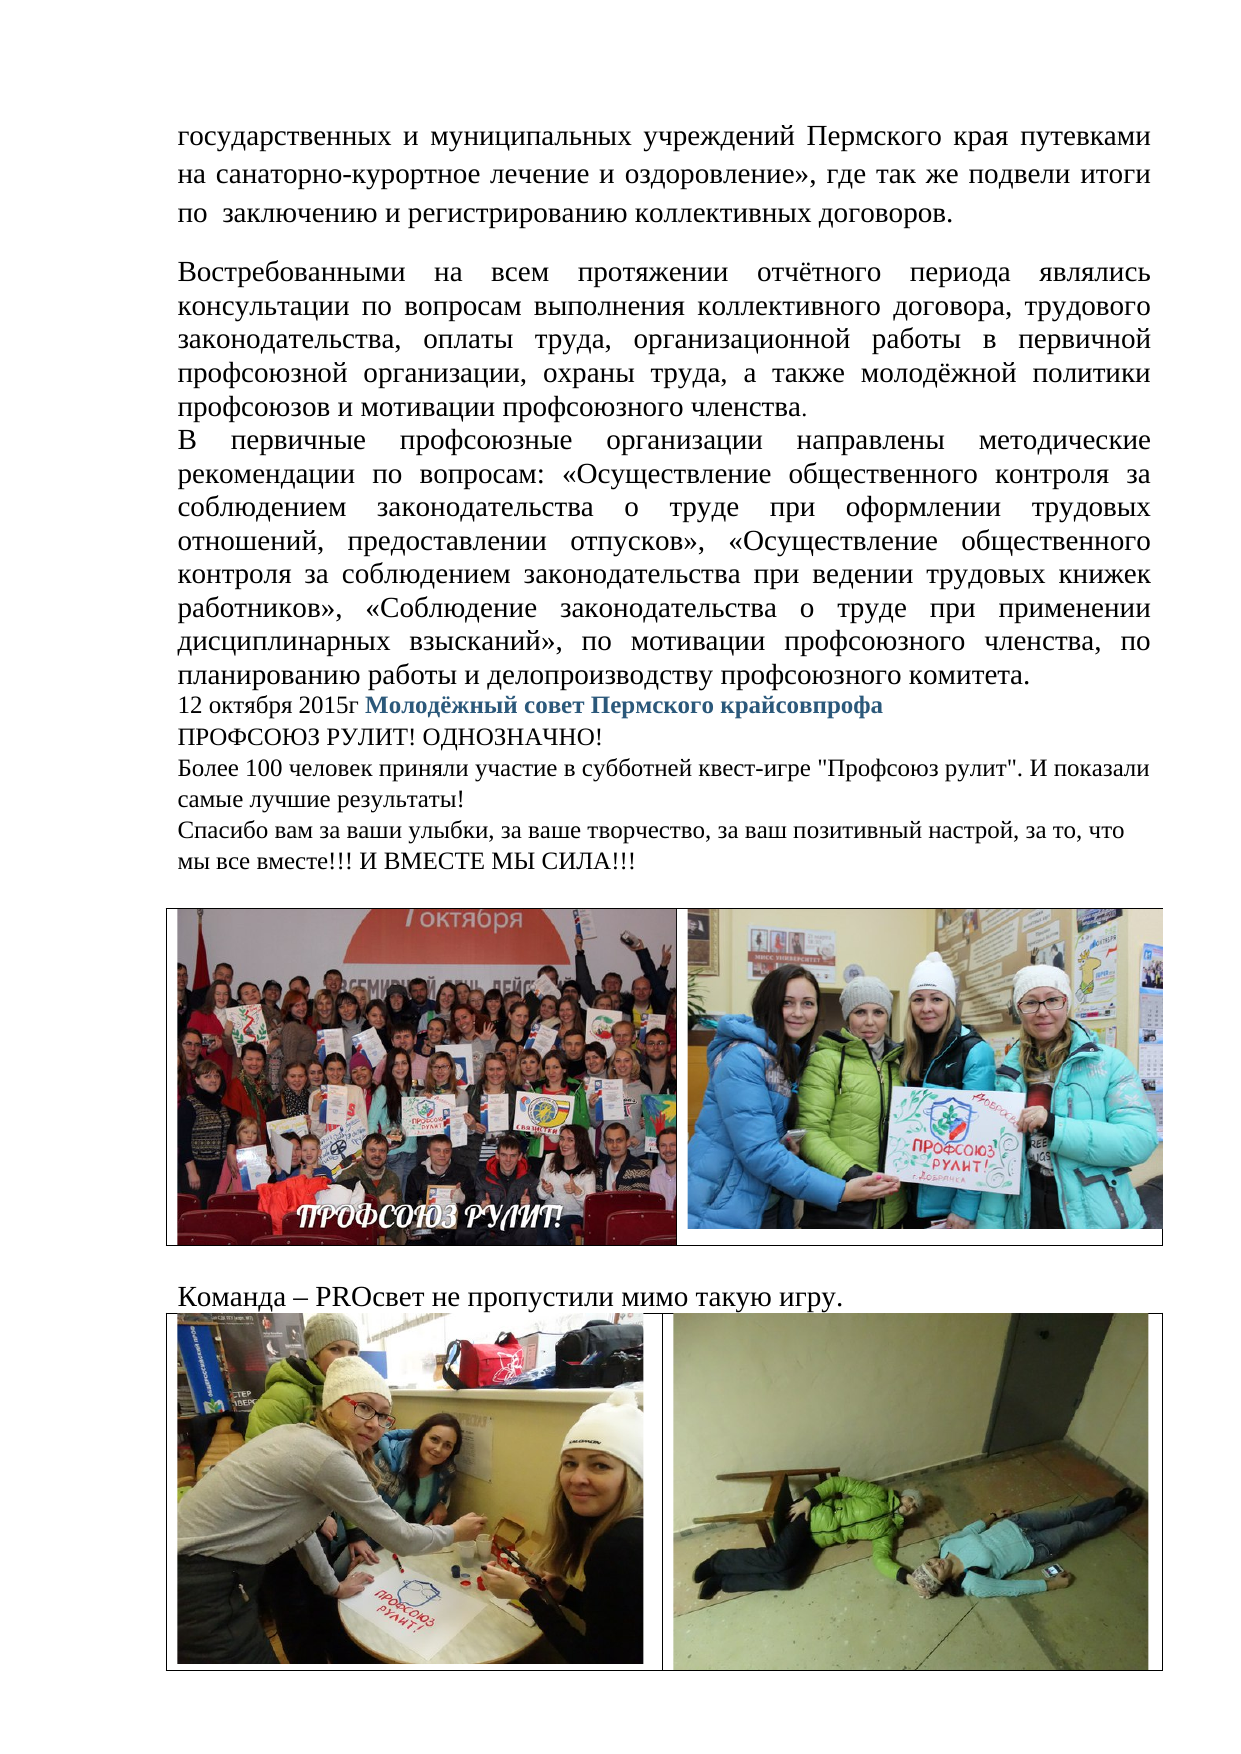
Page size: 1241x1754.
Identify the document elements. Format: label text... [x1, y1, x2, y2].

picture [673, 1313, 1149, 1670]
picture [177, 1313, 644, 1664]
text Команда – PROсвет не пропустили мимо такую игру. [177, 1279, 1152, 1313]
text В первичные профсоюзные организации направлены методические рекомендации по вопросам: «Осуществление общественного контроля за соблюдением законодательства о труде при оформлении трудовых отношений, предоставлении отпусков», «Осуществление общественного контроля за соблюдением законодательства при ведении трудовых книжек работников», «Соблюдение законодательства о труде при применении дисциплинарных взысканий», по мотивации профсоюзного членства, по планированию работы и делопроизводству профсоюзного комитета. [177, 422, 1152, 691]
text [177, 118, 1152, 229]
table_header [1149, 1314, 1162, 1670]
table_header [677, 909, 1162, 1244]
picture [687, 909, 1163, 1229]
text 12 октября 2015г Молодёжный совет Пермского крайсовпрофа [177, 691, 1152, 719]
picture [177, 909, 677, 1245]
table_header [663, 1314, 673, 1670]
table_header [167, 1314, 662, 1670]
table_header [167, 909, 177, 1244]
text ПРОФСОЮЗ РУЛИТ! ОДНОЗНАЧНО! Более 100 человек приняли участие в субботней квест-игре "Профсоюз рулит". И показали самые лучшие результаты! Спасибо вам за ваши улыбки, за ваше творчество, за ваш позитивный настрой, за то, что мы все вместе!!! И ВМЕСТЕ МЫ СИЛА!!! [177, 719, 1152, 874]
text Востребованными на всем протяжении отчётного периода являлись консультации по вопросам выполнения коллективного договора, трудового законодательства, оплаты труда, организационной работы в первичной профсоюзной организации, охраны труда, а также молодёжной политики профсоюзов и мотивации профсоюзного членства. [177, 254, 1152, 422]
